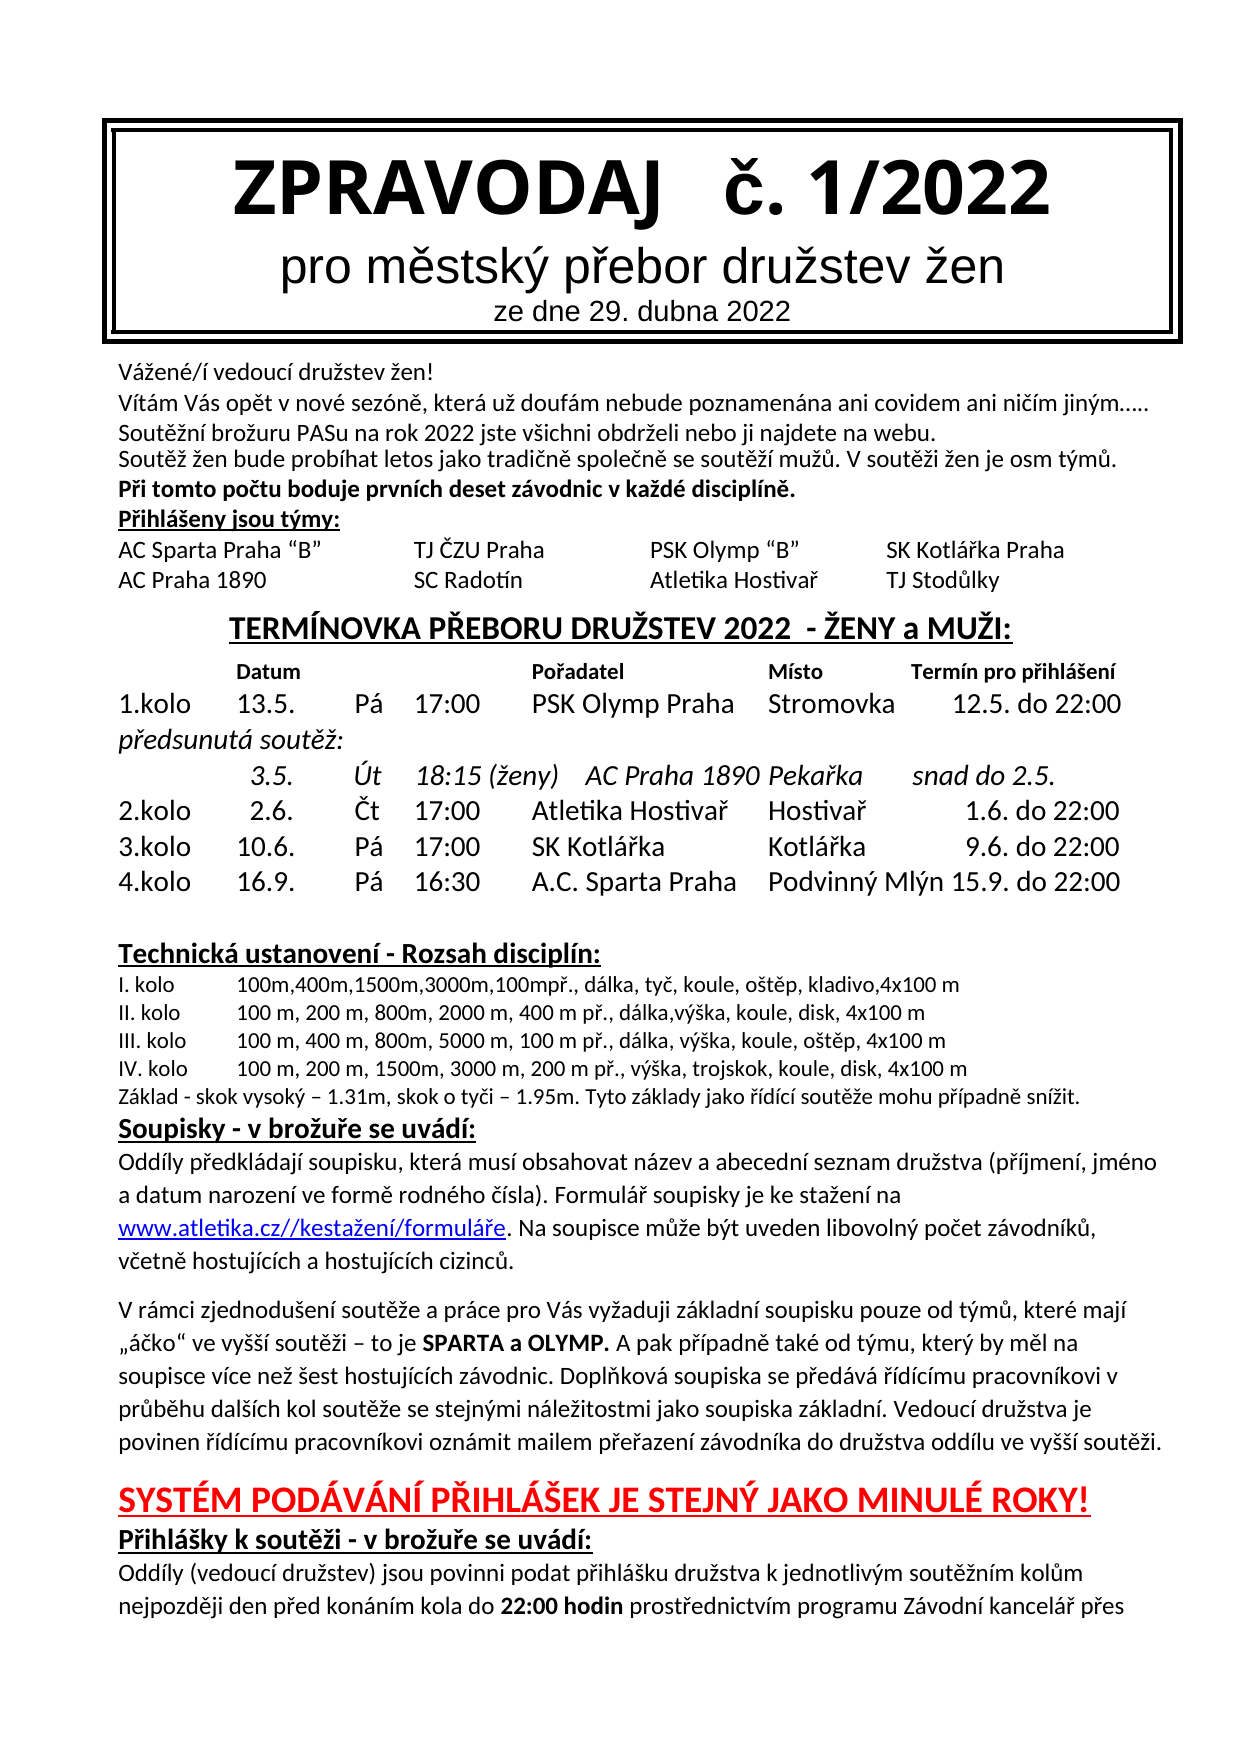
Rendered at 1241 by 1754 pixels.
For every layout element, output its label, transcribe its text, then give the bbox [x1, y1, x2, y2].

text II. kolo 100 m, 200 m, 800m, 2000 m, 400 m př., dálka,výška, koule, disk, 4x100 m [118, 998, 1166, 1026]
text Přihlášeny jsou týmy: [118, 503, 1166, 534]
text AC Sparta Praha “B” TJ ČZU Praha PSK Olymp “B” SK Kotlářka Praha [118, 534, 1166, 564]
text IV. kolo 100 m, 200 m, 1500m, 3000 m, 200 m př., výška, trojskok, koule, disk, 4x100 m Základ - skok vysoký – 1.31m, skok o tyči – 1.95m. Tyto základy jako řídící soutěže mohu případně snížit. [118, 1054, 1166, 1110]
text Datum Pořadatel Místo Termín pro přihlášení [118, 657, 1166, 685]
text Přihlášky k soutěži - v brožuře se uvádí: [118, 1521, 1166, 1557]
text pro mstský pebor drustev en [118, 236, 1166, 278]
text Soutěž žen bude probíhat letos jako tradičně společně se soutěží mužů. V soutěži žen je osm týmů. [118, 448, 1166, 473]
text Technická ustanovení - Rozsah disciplín: [118, 935, 1166, 970]
text Soutěžní brožuru PASu na rok 2022 jste všichni obdrželi nebo ji najdete na webu. [118, 417, 1166, 448]
text TERMÍNOVKA PŘEBORU DRUŽSTEV 2022 - ŽENY a MUŽI: [118, 620, 1166, 645]
text Vítám Vás opět v nové sezóně, která už doufám nebude poznamenána ani covidem ani ničím jiným….. [118, 387, 1166, 417]
text I. kolo 100m,400m,1500m,3000m,100mpř., dálka, tyč, koule, oštěp, kladivo,4x100 m [118, 970, 1166, 998]
text 3.kolo 10.6. Pá 17:00 SK Kotlářka Kotlářka 9.6. do 22:00 [118, 828, 1166, 863]
text III. kolo 100 m, 400 m, 800m, 5000 m, 100 m př., dálka, výška, koule, oštěp, 4x100 m [118, 1026, 1166, 1054]
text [118, 1557, 1166, 1621]
text 2.kolo 2.6. Čt 17:00 Atletika Hostivař Hostivař 1.6. do 22:00 [118, 792, 1166, 828]
text Při tomto počtu boduje prvních deset závodnic v každé disciplíně. [118, 473, 1166, 503]
text V rámci zjednodušení soutěže a práce pro Vás vyžaduji základní soupisku pouze od týmů, které mají „áčko“ ve vyšší soutěži – to je SPARTA a OLYMP. A pak případně také od týmu, který by měl na soupisce více než šest hostujících závodnic. Doplňková soupiska se předává řídícímu pracovníkovi v průběhu dalších kol soutěže se stejnými náležitostmi jako soupiska základní. Vedoucí družstva je povinen řídícímu pracovníkovi oznámit mailem přeřazení závodníka do družstva oddílu ve vyšší soutěži. [118, 1294, 1166, 1457]
text 1.kolo 13.5. Pá 17:00 PSK Olymp Praha Stromovka 12.5. do 22:00 [118, 685, 1166, 721]
text AC Praha 1890 SC Radotín Atletika Hostivař TJ Stodůlky [118, 564, 1166, 595]
text Soupisky - v brožuře se uvádí: [118, 1110, 1166, 1146]
text předsunutá soutěž: [118, 721, 1166, 757]
text ZPRAVODAJ . 1/2022 [107, 123, 1178, 236]
text 3.5. Út 18:15 (ženy) AC Praha 1890 Pekařka snad do 2.5. [118, 757, 1166, 792]
text 4.kolo 16.9. Pá 16:30 A.C. Sparta Praha Podvinný Mlýn 15.9. do 22:00 [118, 863, 1166, 899]
text Vážené/í vedoucí družstev žen! [118, 356, 1166, 387]
text Oddíly předkládají soupisku, která musí obsahovat název a abecední seznam družstva (příjmení, jméno a datum narození ve formě rodného čísla). Formulář soupisky je ke stažení na www.atletika.cz//kestažení/formuláře. Na soupisce může být uveden libovolný počet závodníků, včetně hostujících a hostujících cizinců. [118, 1146, 1166, 1275]
text ze dne 29. dubna 2022 [107, 278, 1178, 339]
text SYSTÉM PODÁVÁNÍ PŘIHLÁŠEK JE STEJNÝ JAKO MINULÉ ROKY! [118, 1476, 1166, 1521]
